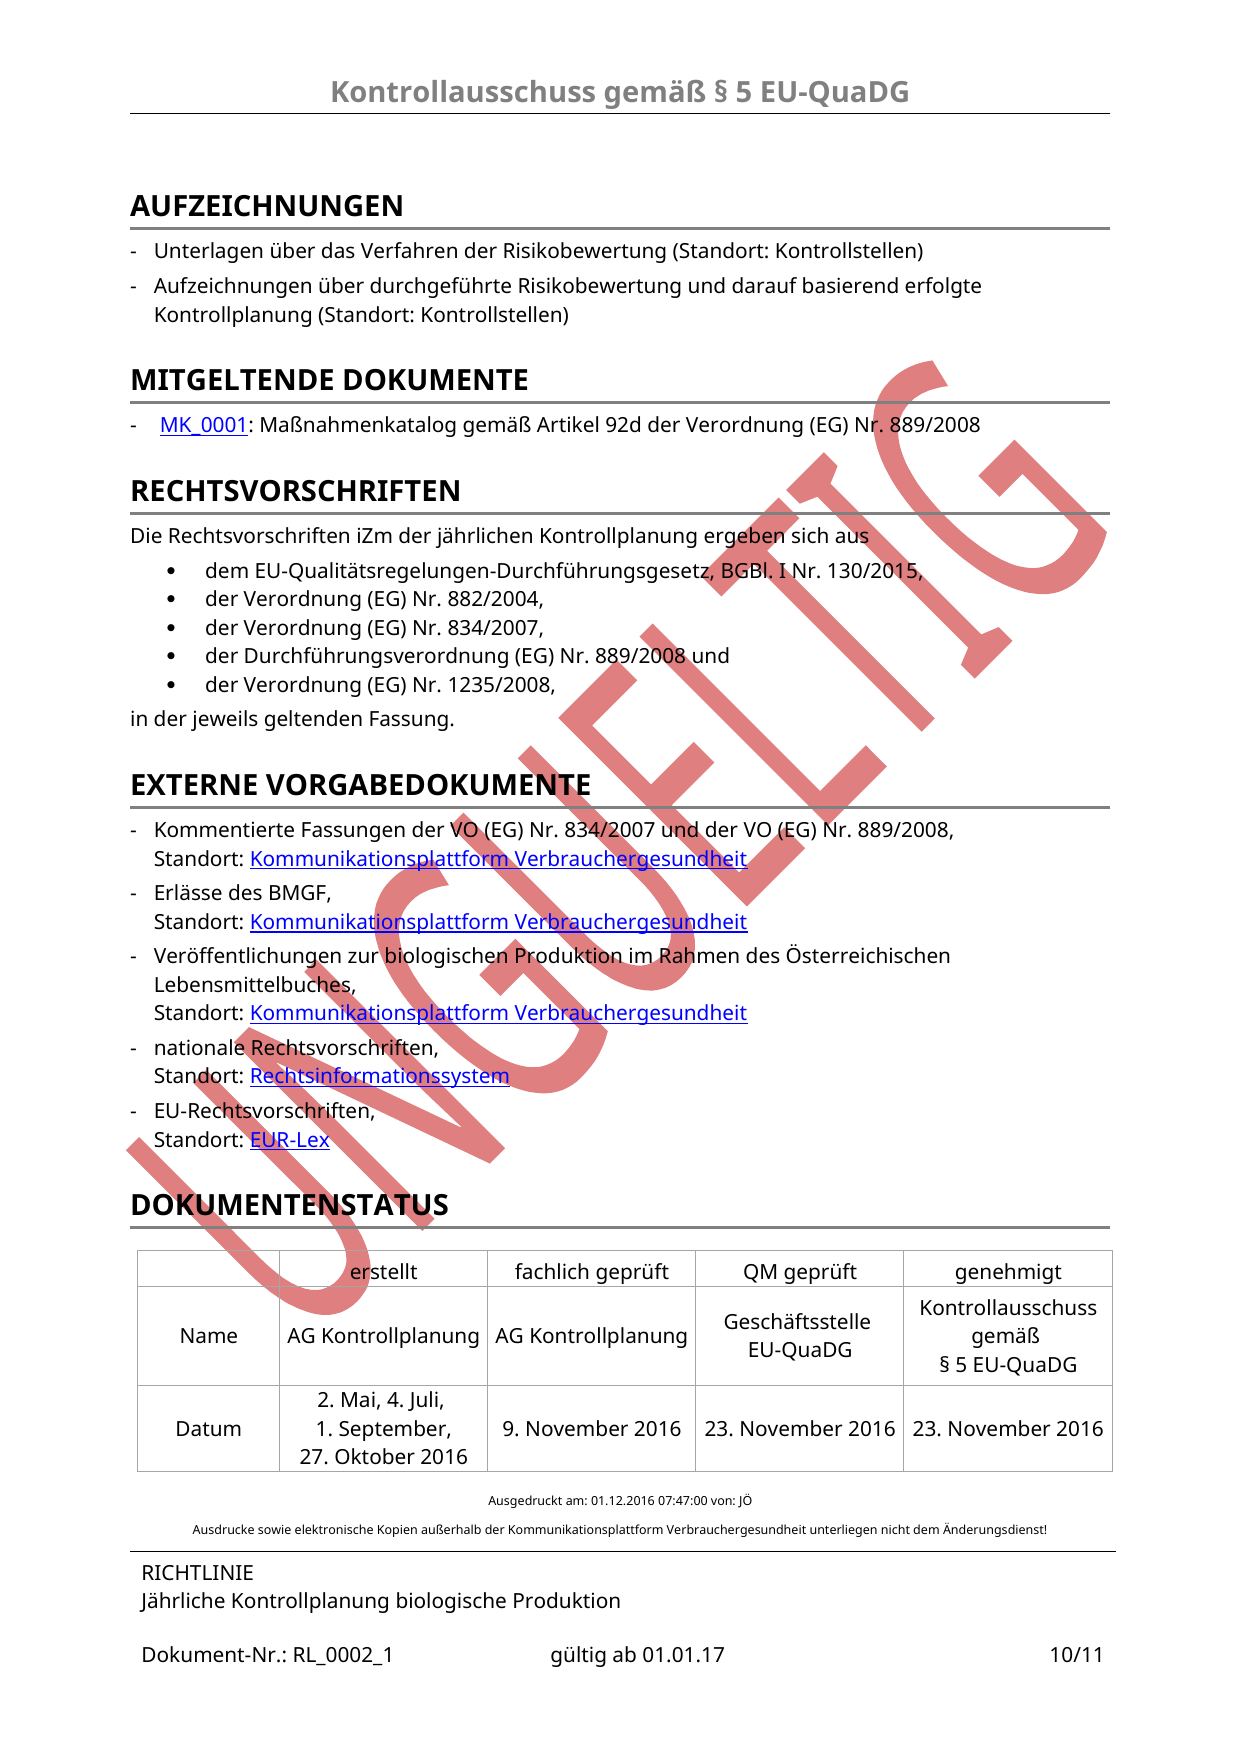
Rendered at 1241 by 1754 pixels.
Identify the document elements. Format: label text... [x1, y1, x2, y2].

text externe Vorgabedokumente [130, 764, 1110, 806]
table_cell 2. Mai, 4. Juli, 1. September, 27. Oktober 2016 [280, 1386, 487, 1471]
table_cell AG Kontrollplanung [488, 1287, 695, 1384]
text in der jeweils geltenden Fassung. [130, 704, 1110, 733]
list - Kommentierte Fassungen der VO (EG) Nr. 834/2007 und der VO (EG) Nr. 889/2008, Standort: Kommunikationsplattform Verbrauchergesundheit [130, 815, 1110, 872]
text - Unterlagen über das Verfahren der Risikobewertung (Standort: Kontrollstellen) [130, 237, 1110, 265]
text - Aufzeichnungen über durchgeführte Risikobewertung und darauf basierend erfolgte Kontrollplanung (Standort: Kontrollstellen) [130, 271, 1110, 328]
text Mitgeltende Dokumente [130, 359, 1110, 401]
list - nationale Rechtsvorschriften, Standort: Rechtsinformationssystem [130, 1033, 1110, 1090]
table_header genehmigt [904, 1251, 1112, 1286]
table_cell 23. November 2016 [696, 1386, 903, 1471]
table_header QM geprüft [696, 1251, 903, 1286]
text - MK_0001: Maßnahmenkatalog gemäß Artikel 92d der Verordnung (EG) Nr. 889/2008 [130, 411, 1110, 439]
text Die Rechtsvorschriften iZm der jährlichen Kontrollplanung ergeben sich aus [130, 521, 1110, 550]
table_cell Kontrollausschuss gemäß § 5 EU-QuaDG [904, 1287, 1112, 1384]
list dem EU-Qualitätsregelungen-Durchführungsgesetz, BGBl. I Nr. 130/2015, [167, 556, 1110, 584]
table_cell Datum [138, 1386, 279, 1471]
table_cell AG Kontrollplanung [280, 1287, 487, 1384]
list - EU-Rechtsvorschriften, Standort: EUR-Lex [130, 1096, 1110, 1153]
table_header erstellt [280, 1251, 487, 1286]
table_cell 9. November 2016 [488, 1386, 695, 1471]
list der Verordnung (EG) Nr. 834/2007, [167, 613, 1110, 641]
list der Durchführungsverordnung (EG) Nr. 889/2008 und [167, 641, 1110, 670]
table_cell 23. November 2016 [904, 1386, 1112, 1471]
table_cell Geschäftsstelle EU-QuaDG [696, 1287, 903, 1384]
list - Veröffentlichungen zur biologischen Produktion im Rahmen des Österreichischen Lebensmittelbuches, Standort: Kommunikationsplattform Verbrauchergesundheit [130, 942, 1110, 1027]
table_cell Name [138, 1287, 279, 1384]
table_header [138, 1251, 279, 1286]
list der Verordnung (EG) Nr. 1235/2008, [167, 670, 1110, 698]
list - Erlässe des BMGF, Standort: Kommunikationsplattform Verbrauchergesundheit [130, 878, 1110, 935]
list der Verordnung (EG) Nr. 882/2004, [167, 584, 1110, 613]
table_header fachlich geprüft [488, 1251, 695, 1286]
text Rechtsvorschriften [130, 470, 1110, 512]
text Dokumentenstatus [130, 1184, 1110, 1226]
text Aufzeichnungen [130, 186, 1110, 227]
